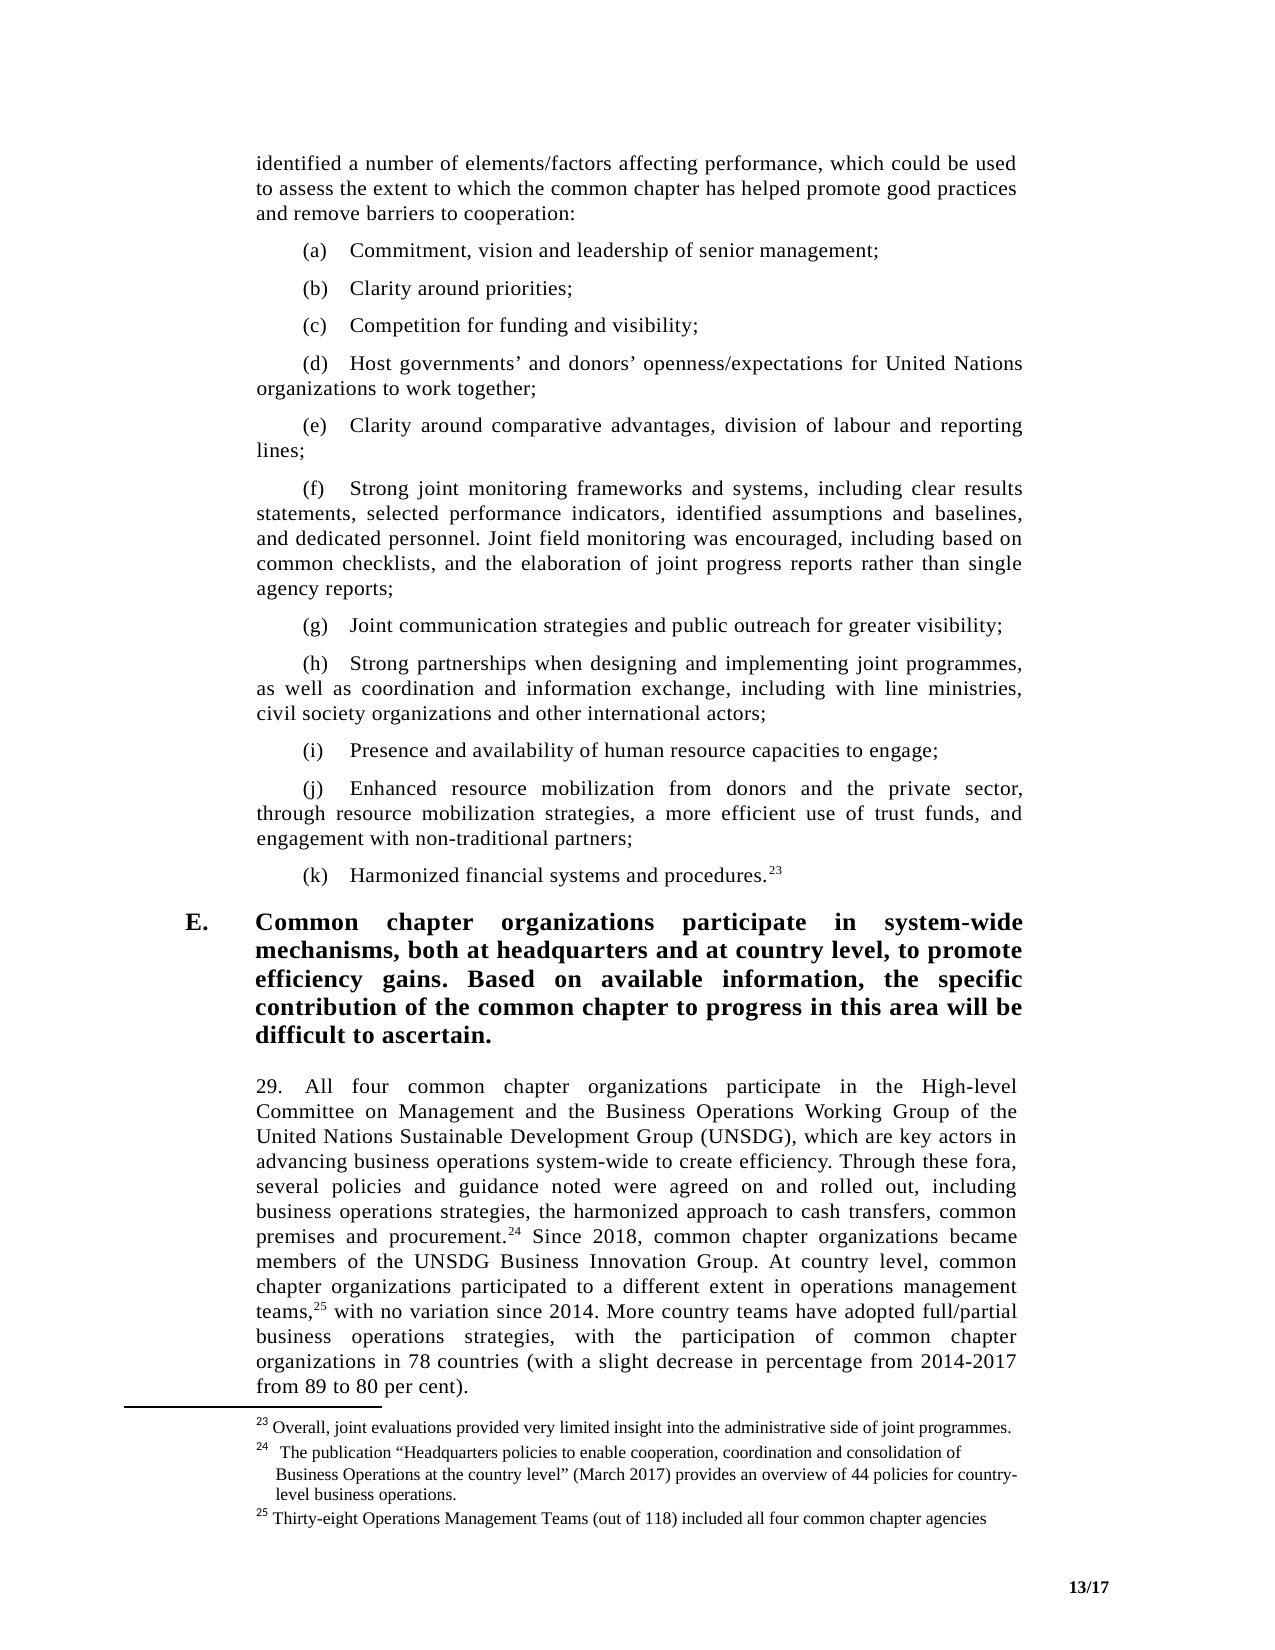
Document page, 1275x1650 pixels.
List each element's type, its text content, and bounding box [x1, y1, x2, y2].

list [256, 150, 1018, 225]
list Host governments’ and donors’ openness/expectations for United Nations organizations to work together; [256, 350, 1024, 400]
list Joint communication strategies and public outreach for greater visibility; [256, 612, 1024, 637]
list Commitment, vision and leadership of senior management; [256, 237, 1024, 262]
list All four common chapter organizations participate in the High-level Committee on Management and the Business Operations Working Group of the United Nations Sustainable Development Group (UNSDG), which are key actors in advancing business operations system-wide to create efficiency. Through these fora, several policies and guidance noted were agreed on and rolled out, including business operations strategies, the harmonized approach to cash transfers, common premises and procurement. Since 2018, common chapter organizations became members of the UNSDG Business Innovation Group. At country level, common chapter organizations participated to a different extent in operations management teams, with no variation since 2014. More country teams have adopted full/partial business operations strategies, with the participation of common chapter organizations in 78 countries (with a slight decrease in percentage from 2014-2017 from 89 to 80 per cent). [256, 1074, 1018, 1399]
list Harmonized financial systems and procedures. [256, 862, 1024, 887]
list Competition for funding and visibility; [256, 312, 1024, 337]
list Presence and availability of human resource capacities to engage; [256, 737, 1024, 762]
list Clarity around comparative advantages, division of labour and reporting lines; [256, 412, 1024, 462]
list Common chapter organizations participate in system-wide mechanisms, both at headquarters and at country level, to promote efficiency gains. Based on available information, the specific contribution of the common chapter to progress in this area will be difficult to ascertain. [208, 908, 1024, 1049]
list Clarity around priorities; [256, 275, 1024, 300]
list Strong partnerships when designing and implementing joint programmes, as well as coordination and information exchange, including with line ministries, civil society organizations and other international actors; [256, 650, 1024, 725]
list Enhanced resource mobilization from donors and the private sector, through resource mobilization strategies, a more efficient use of trust funds, and engagement with non-traditional partners; [256, 775, 1024, 850]
list Strong joint monitoring frameworks and systems, including clear results statements, selected performance indicators, identified assumptions and baselines, and dedicated personnel. Joint field monitoring was encouraged, including based on common checklists, and the elaboration of joint progress reports rather than single agency reports; [256, 475, 1024, 600]
